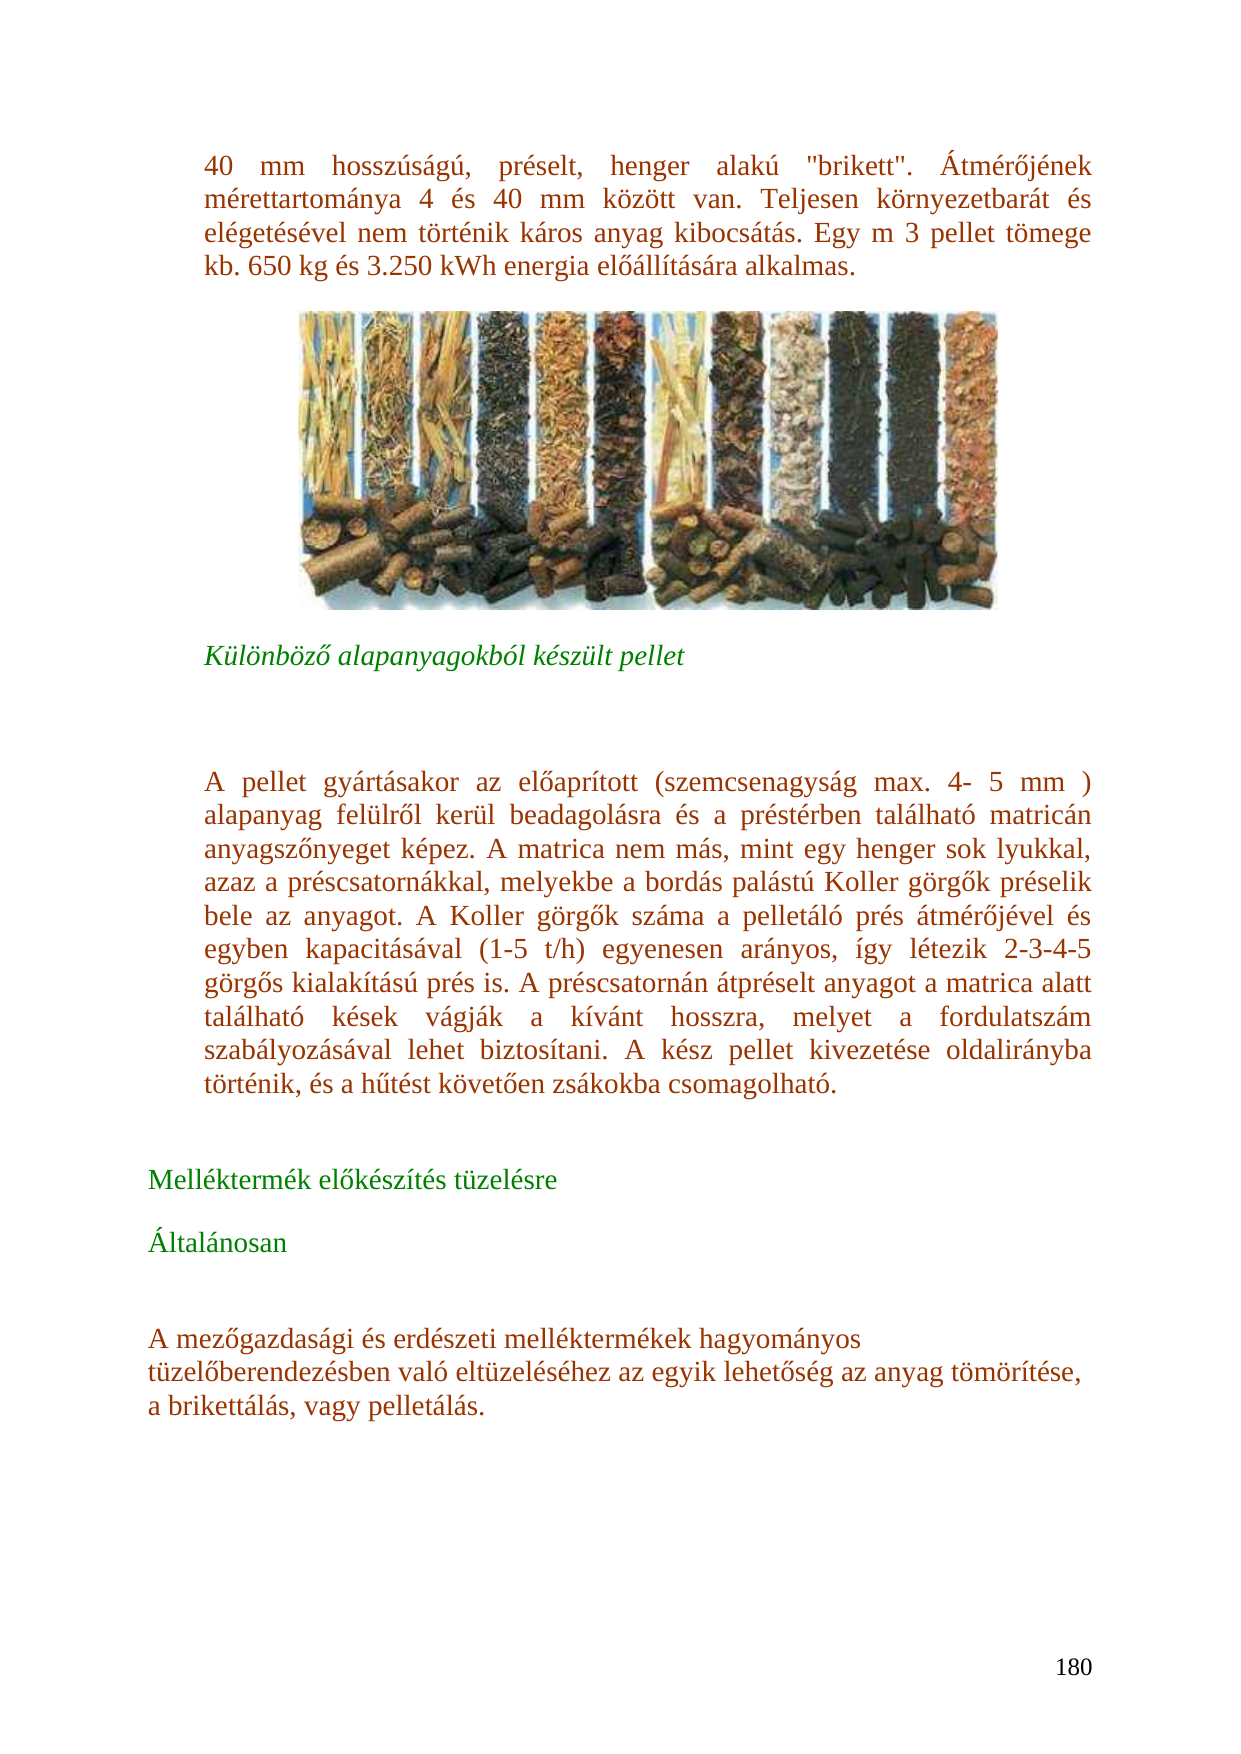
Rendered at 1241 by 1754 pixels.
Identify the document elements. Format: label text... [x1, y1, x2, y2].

text A pellet gyártásakor az előaprított (szemcsenagyság max. 4- 5 mm ) alapanyag felülről kerül beadagolásra és a préstérben található matricán anyagszőnyeget képez. A matrica nem más, mint egy henger sok lyukkal, azaz a préscsatornákkal, melyekbe a bordás palástú Koller görgők préselik bele az anyagot. A Koller görgők száma a pelletáló prés átmérőjével és egyben kapacitásával (1-5 t/h) egyenesen arányos, így létezik 2-3-4-5 görgős kialakítású prés is. A préscsatornán átpréselt anyagot a matrica alatt található kések vágják a kívánt hosszra, melyet a fordulatszám szabályozásával lehet biztosítani. A kész pellet kivezetése oldalirányba történik, és a hűtést követően zsákokba csomagolható. [204, 764, 1093, 1099]
text Melléktermék előkészítés tüzelésre [148, 1162, 1093, 1196]
picture [298, 311, 999, 610]
text Különböző alapanyagokból készült pellet [204, 638, 1093, 672]
text Általánosan [148, 1225, 1093, 1258]
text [204, 148, 1093, 282]
text A mezőgazdasági és erdészeti melléktermékek hagyományos tüzelőberendezésben való eltüzeléséhez az egyik lehetőség az anyag tömörítése, a brikettálás, vagy pelletálás. [148, 1287, 1093, 1422]
